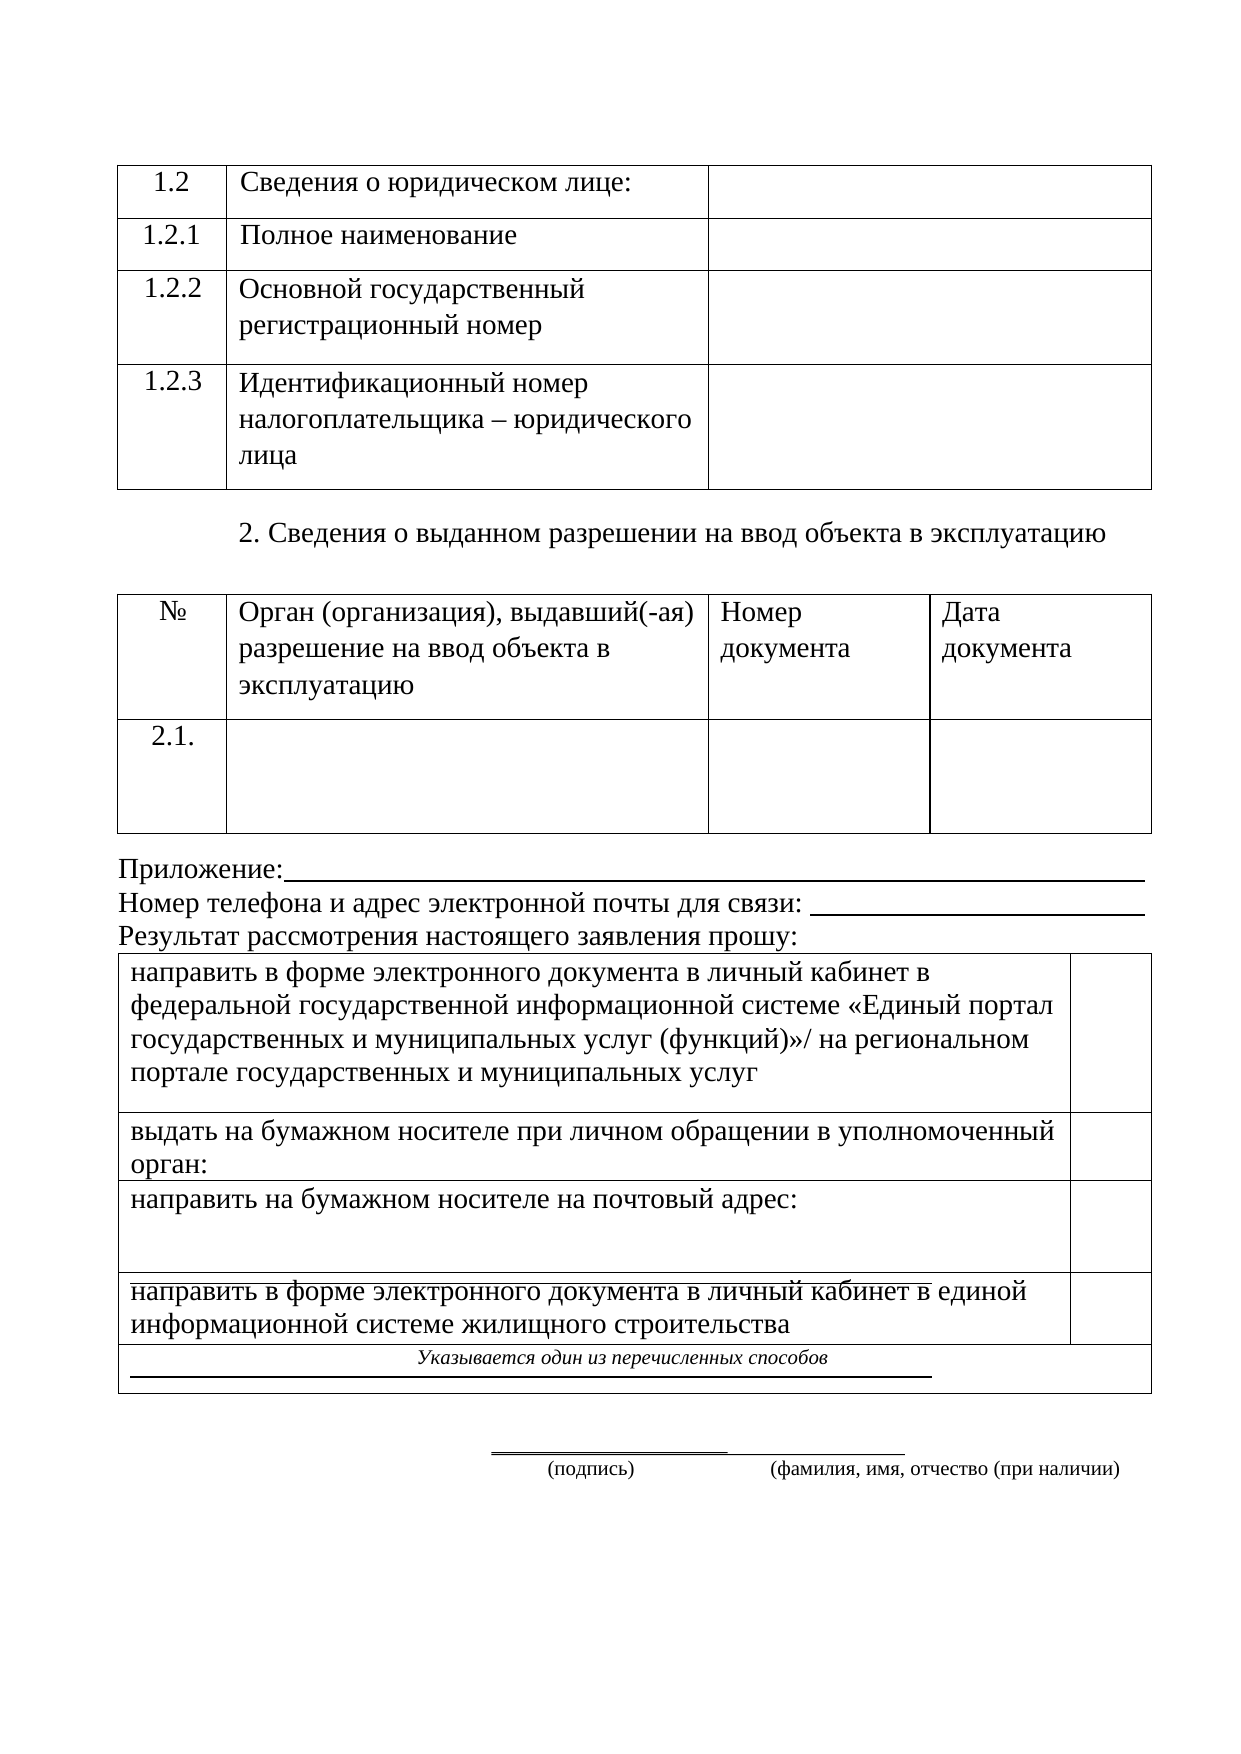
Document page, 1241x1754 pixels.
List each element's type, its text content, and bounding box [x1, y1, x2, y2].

table_header направить в форме электронного документа в личный кабинет в федеральной государственной информационной системе «Единый портал государственных и муниципальных услуг (функций)»/ на региональном портале государственных и муниципальных услуг [119, 954, 1070, 1112]
table_cell [709, 365, 1151, 489]
table_header [1071, 954, 1151, 1112]
table_cell Основной государственный регистрационный номер [227, 271, 708, 364]
table_cell Полное наименование [227, 219, 708, 270]
table_cell 1.2.2 [118, 271, 226, 364]
table_cell [709, 271, 1151, 364]
table_cell 1.2.3 [118, 365, 226, 489]
table_header № [118, 595, 226, 718]
table_cell Указывается один из перечисленных способов [119, 1345, 1151, 1393]
table_cell направить на бумажном носителе на почтовый адрес: [119, 1181, 1070, 1272]
table_cell Идентификационный номер налогоплательщика – юридического лица [227, 365, 708, 489]
table_header Орган (организация), выдавший(-ая) разрешение на ввод объекта в эксплуатацию [227, 595, 708, 718]
table_header Номер документа [709, 595, 929, 718]
table_cell [1071, 1113, 1151, 1180]
table_cell [227, 720, 708, 832]
text Приложение: Номер телефона и адрес электронной почты для связи: Результат рассмотрения настоящего заявления прошу: [118, 851, 1145, 952]
table_header Сведения о юридическом лице: [227, 166, 708, 217]
table_header [709, 166, 1151, 217]
table_cell [709, 720, 929, 832]
table_cell [1071, 1273, 1151, 1344]
table_cell 2.1. [118, 720, 226, 832]
table_header 1.2 [118, 166, 226, 217]
table_cell [931, 720, 1151, 832]
table_header Дата документа [931, 595, 1151, 718]
table_cell 1.2.1 [118, 219, 226, 270]
table_cell [1071, 1181, 1151, 1272]
list Сведения о выданном разрешении на ввод объекта в эксплуатацию [238, 516, 1186, 549]
text (подпись) (фамилия, имя, отчество (при наличии) [547, 1456, 1186, 1480]
table_cell [709, 219, 1151, 270]
table_cell выдать на бумажном носителе при личном обращении в уполномоченный орган: [119, 1113, 1070, 1180]
table_cell направить в форме электронного документа в личный кабинет в единой информационной системе жилищного строительства [119, 1273, 1070, 1344]
